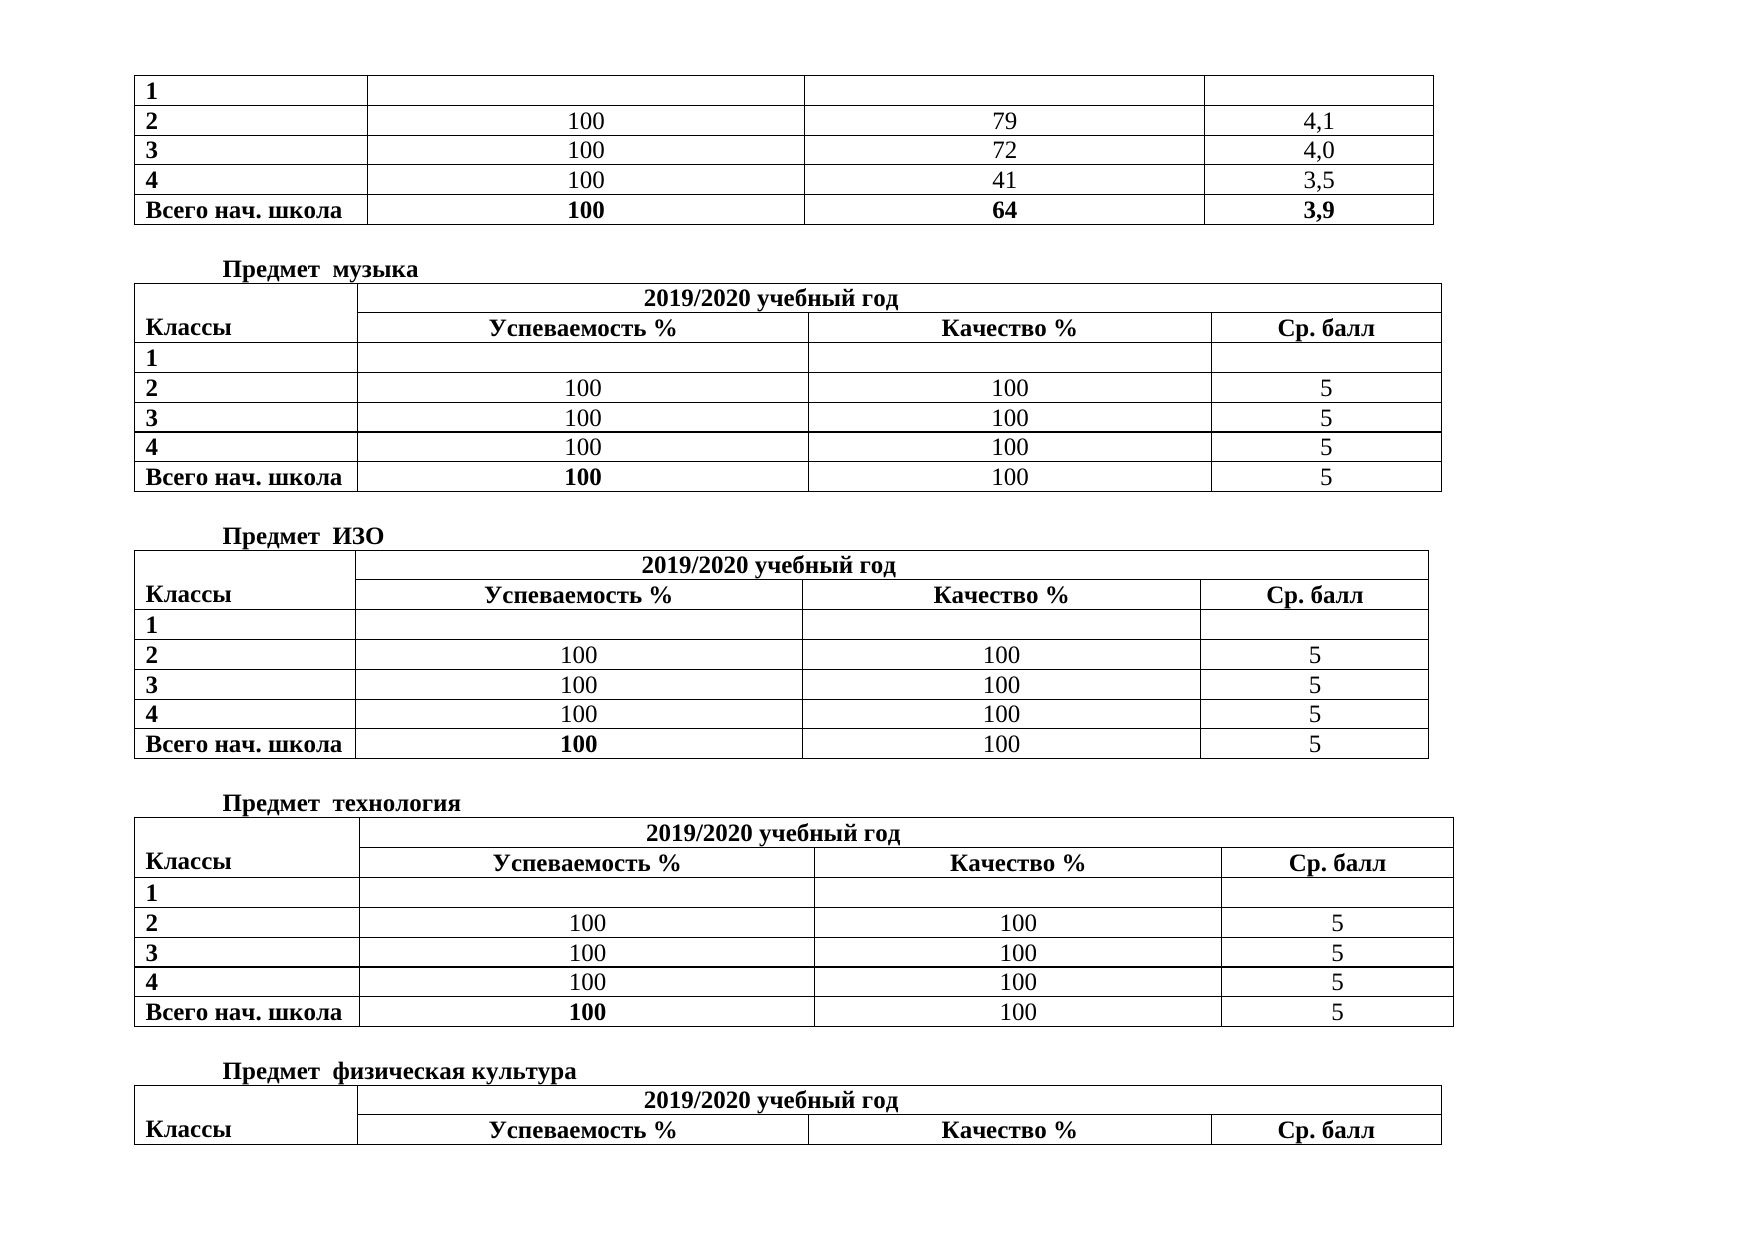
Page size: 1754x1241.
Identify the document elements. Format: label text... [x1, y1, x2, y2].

table_cell 100 [815, 997, 1221, 1026]
table_cell 100 [358, 403, 808, 431]
table_cell [356, 610, 802, 639]
table_cell [1205, 76, 1433, 105]
table_cell 2 [135, 106, 367, 134]
table_cell Ср. балл [1212, 313, 1441, 342]
table_header 2019/2020 учебный год [358, 284, 1441, 312]
table_cell 3,9 [1205, 195, 1433, 224]
table_cell 5 [1201, 640, 1428, 669]
table_cell 5 [1222, 908, 1453, 937]
table_cell 100 [358, 373, 808, 402]
table_cell Ср. балл [1222, 848, 1453, 877]
table_header Классы [135, 1086, 357, 1144]
table_cell 79 [805, 106, 1204, 134]
table_cell 100 [803, 670, 1200, 698]
table_cell 3 [135, 403, 357, 431]
table_cell 2 [135, 373, 357, 402]
table_cell 100 [368, 165, 804, 194]
table_cell 3 [135, 938, 359, 966]
table_cell Ср. балл [1201, 580, 1428, 609]
table_cell 5 [1222, 997, 1453, 1026]
table_cell 4 [135, 165, 367, 194]
table_header Классы [135, 818, 359, 877]
table_cell 1 [135, 610, 355, 639]
table_cell 4 [135, 968, 359, 996]
table_cell 4,1 [1205, 106, 1433, 134]
table_cell 100 [360, 908, 814, 937]
table_cell Качество % [815, 848, 1221, 877]
table_cell 100 [358, 462, 808, 491]
table_cell Успеваемость % [358, 1115, 808, 1144]
table_cell 100 [360, 938, 814, 966]
table_cell 100 [356, 640, 802, 669]
table_cell 4 [135, 700, 355, 728]
text Предмет технология [149, 788, 1679, 817]
table_cell 100 [356, 700, 802, 728]
table_cell 100 [809, 462, 1211, 491]
table_cell [809, 343, 1211, 372]
table_cell 2 [135, 908, 359, 937]
table_cell 5 [1222, 968, 1453, 996]
table_cell 72 [805, 136, 1204, 164]
table_cell 5 [1222, 938, 1453, 966]
table_cell 5 [1212, 403, 1441, 431]
table_cell 100 [368, 195, 804, 224]
text Предмет музыка [149, 254, 1679, 282]
table_cell Всего нач. школа [135, 462, 357, 491]
table_cell 3 [135, 670, 355, 698]
table_cell Всего нач. школа [135, 729, 355, 758]
table_cell Ср. балл [1212, 1115, 1441, 1144]
table_cell Успеваемость % [360, 848, 814, 877]
text Предмет физическая культура [149, 1056, 1679, 1084]
table_cell 100 [809, 433, 1211, 461]
table_cell 100 [356, 729, 802, 758]
table_cell Успеваемость % [356, 580, 802, 609]
table_cell [358, 343, 808, 372]
table_header Классы [135, 284, 357, 342]
table_cell 5 [1201, 729, 1428, 758]
table_header 2019/2020 учебный год [356, 551, 1428, 579]
table_cell [1222, 878, 1453, 907]
table_cell Качество % [803, 580, 1200, 609]
table_cell Всего нач. школа [135, 195, 367, 224]
table_cell 5 [1201, 700, 1428, 728]
table_cell 100 [356, 670, 802, 698]
table_cell [805, 76, 1204, 105]
table_cell Всего нач. школа [135, 997, 359, 1026]
table_cell 100 [360, 968, 814, 996]
table_cell 100 [360, 997, 814, 1026]
table_cell 4,0 [1205, 136, 1433, 164]
table_cell 100 [368, 136, 804, 164]
table_cell 5 [1201, 670, 1428, 698]
table_cell 100 [368, 106, 804, 134]
table_cell 100 [358, 433, 808, 461]
table_cell 100 [815, 938, 1221, 966]
table_cell 1 [135, 76, 367, 105]
table_cell [368, 76, 804, 105]
table_header 2019/2020 учебный год [358, 1086, 1441, 1114]
table_cell [803, 610, 1200, 639]
text Предмет ИЗО [149, 521, 1679, 549]
table_cell 41 [805, 165, 1204, 194]
table_cell 3,5 [1205, 165, 1433, 194]
table_cell 64 [805, 195, 1204, 224]
table_cell 100 [809, 403, 1211, 431]
table_cell 3 [135, 136, 367, 164]
table_cell [1212, 343, 1441, 372]
table_cell [1201, 610, 1428, 639]
table_cell 5 [1212, 373, 1441, 402]
table_cell [360, 878, 814, 907]
table_cell 4 [135, 433, 357, 461]
table_cell 100 [803, 700, 1200, 728]
table_header Классы [135, 551, 355, 609]
table_cell 1 [135, 343, 357, 372]
table_cell Качество % [809, 313, 1211, 342]
table_cell 1 [135, 878, 359, 907]
table_cell 2 [135, 640, 355, 669]
table_header 2019/2020 учебный год [360, 818, 1453, 847]
table_cell 5 [1212, 462, 1441, 491]
table_cell 100 [803, 729, 1200, 758]
table_cell 100 [803, 640, 1200, 669]
table_cell 100 [815, 968, 1221, 996]
table_cell Качество % [809, 1115, 1211, 1144]
table_cell 100 [809, 373, 1211, 402]
table_cell 5 [1212, 433, 1441, 461]
table_cell Успеваемость % [358, 313, 808, 342]
table_cell [815, 878, 1221, 907]
table_cell 100 [815, 908, 1221, 937]
